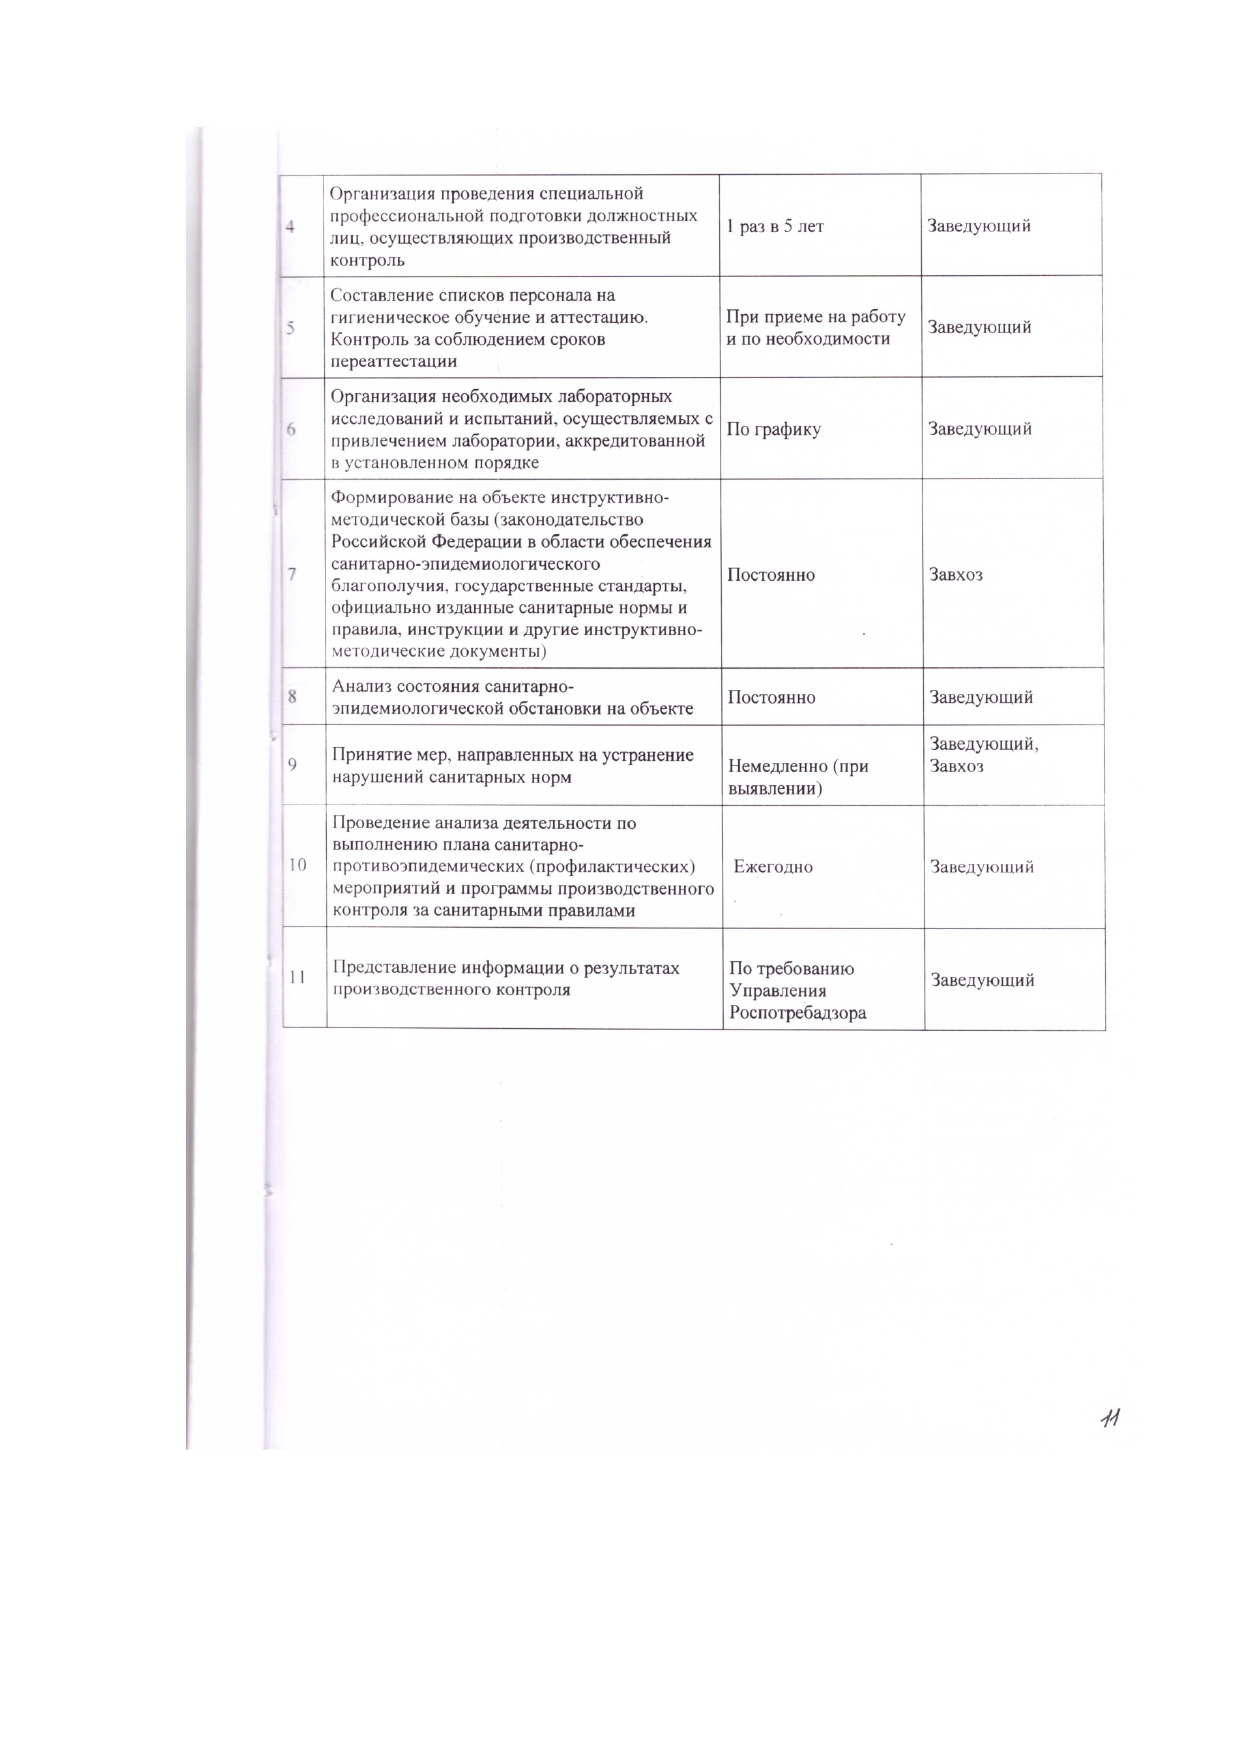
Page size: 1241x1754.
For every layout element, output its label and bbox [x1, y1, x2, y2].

picture [177, 118, 1152, 1458]
